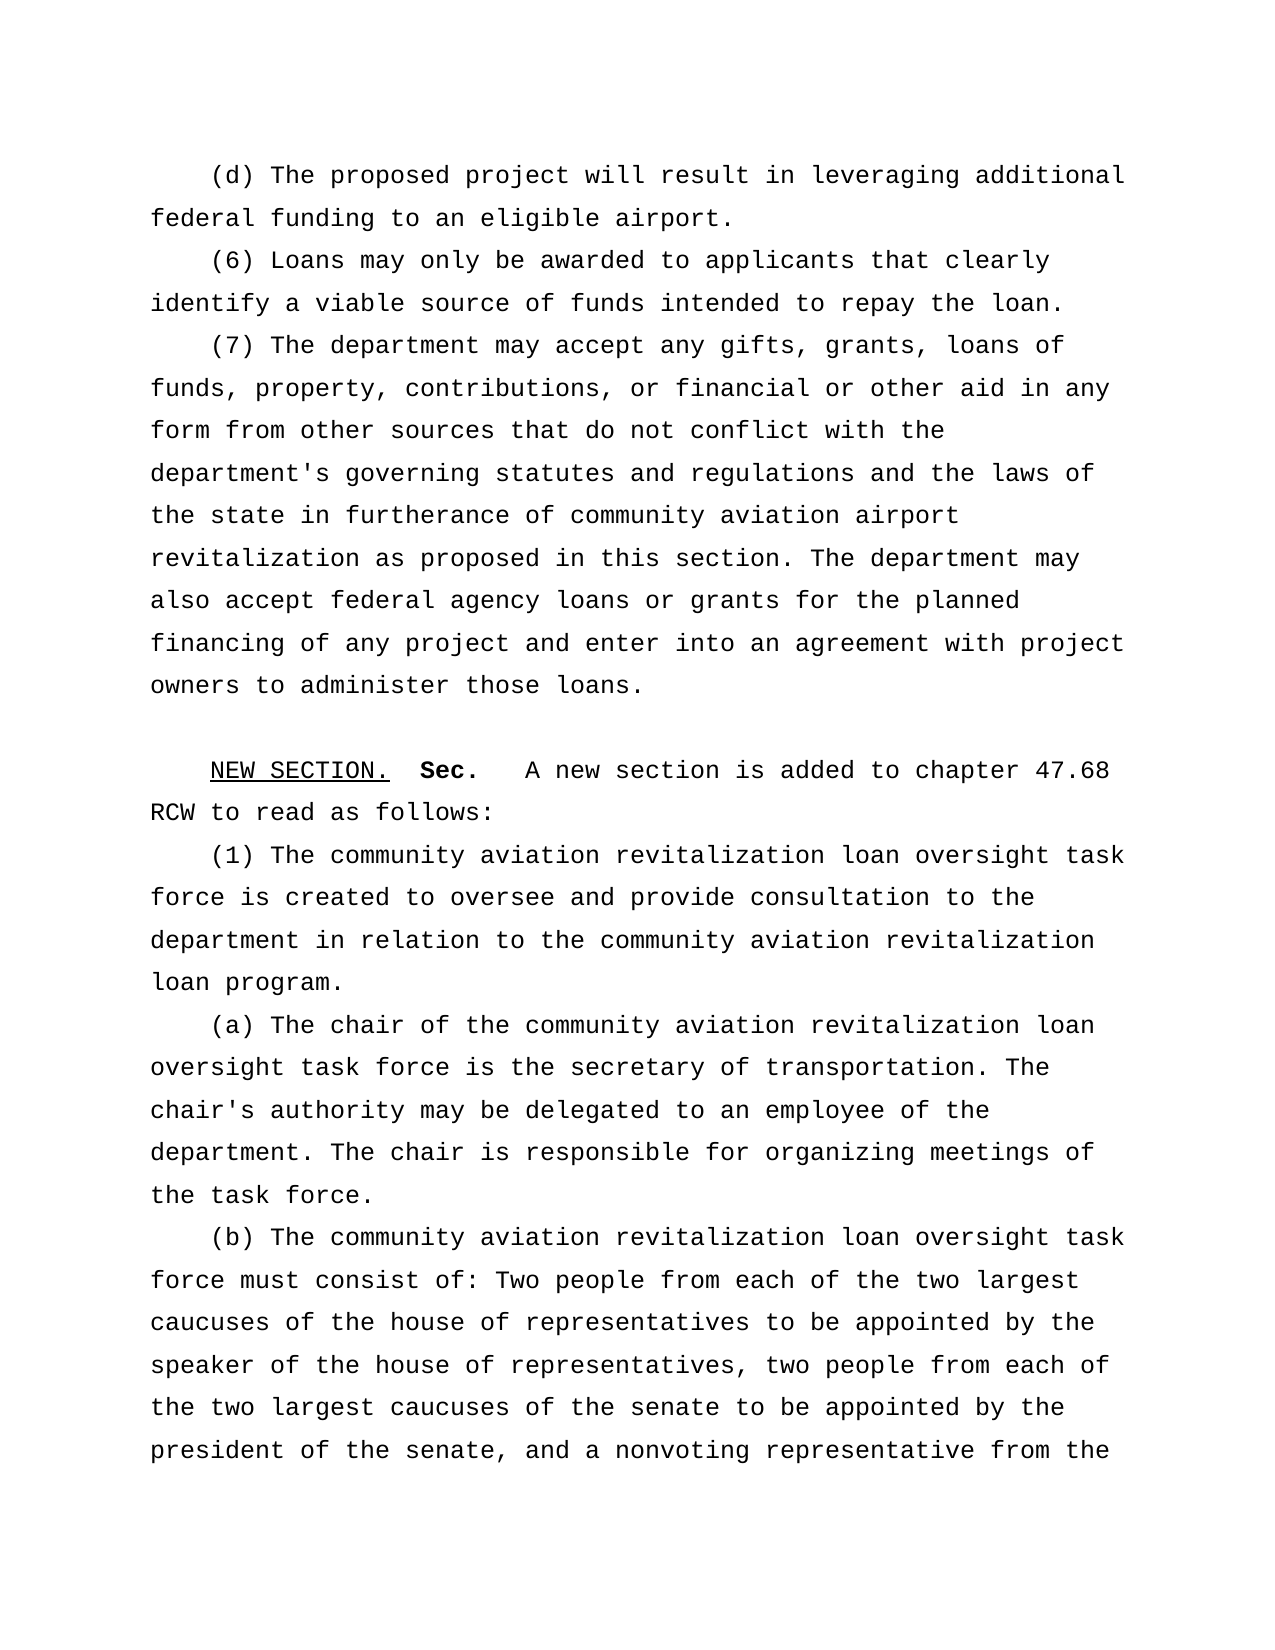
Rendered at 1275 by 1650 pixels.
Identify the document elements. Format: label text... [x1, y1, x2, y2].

text (7) The department may accept any gifts, grants, loans of funds, property, contributions, or financial or other aid in any form from other sources that do not conflict with the department's governing statutes and regulations and the laws of the state in furtherance of community aviation airport revitalization as proposed in this section. The department may also accept federal agency loans or grants for the planned financing of any project and enter into an agreement with project owners to administer those loans. [150, 320, 1125, 702]
text NEW SECTION. Sec. A new section is added to chapter 47.68 RCW to read as follows: [150, 744, 1125, 829]
text (1) The community aviation revitalization loan oversight task force is created to oversee and provide consultation to the department in relation to the community aviation revitalization loan program. [150, 829, 1125, 999]
text (6) Loans may only be awarded to applicants that clearly identify a viable source of funds intended to repay the loan. [150, 235, 1125, 320]
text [150, 1212, 1125, 1467]
text (d) The proposed project will result in leveraging additional federal funding to an eligible airport. [150, 150, 1125, 235]
text (a) The chair of the community aviation revitalization loan oversight task force is the secretary of transportation. The chair's authority may be delegated to an employee of the department. The chair is responsible for organizing meetings of the task force. [150, 999, 1125, 1212]
